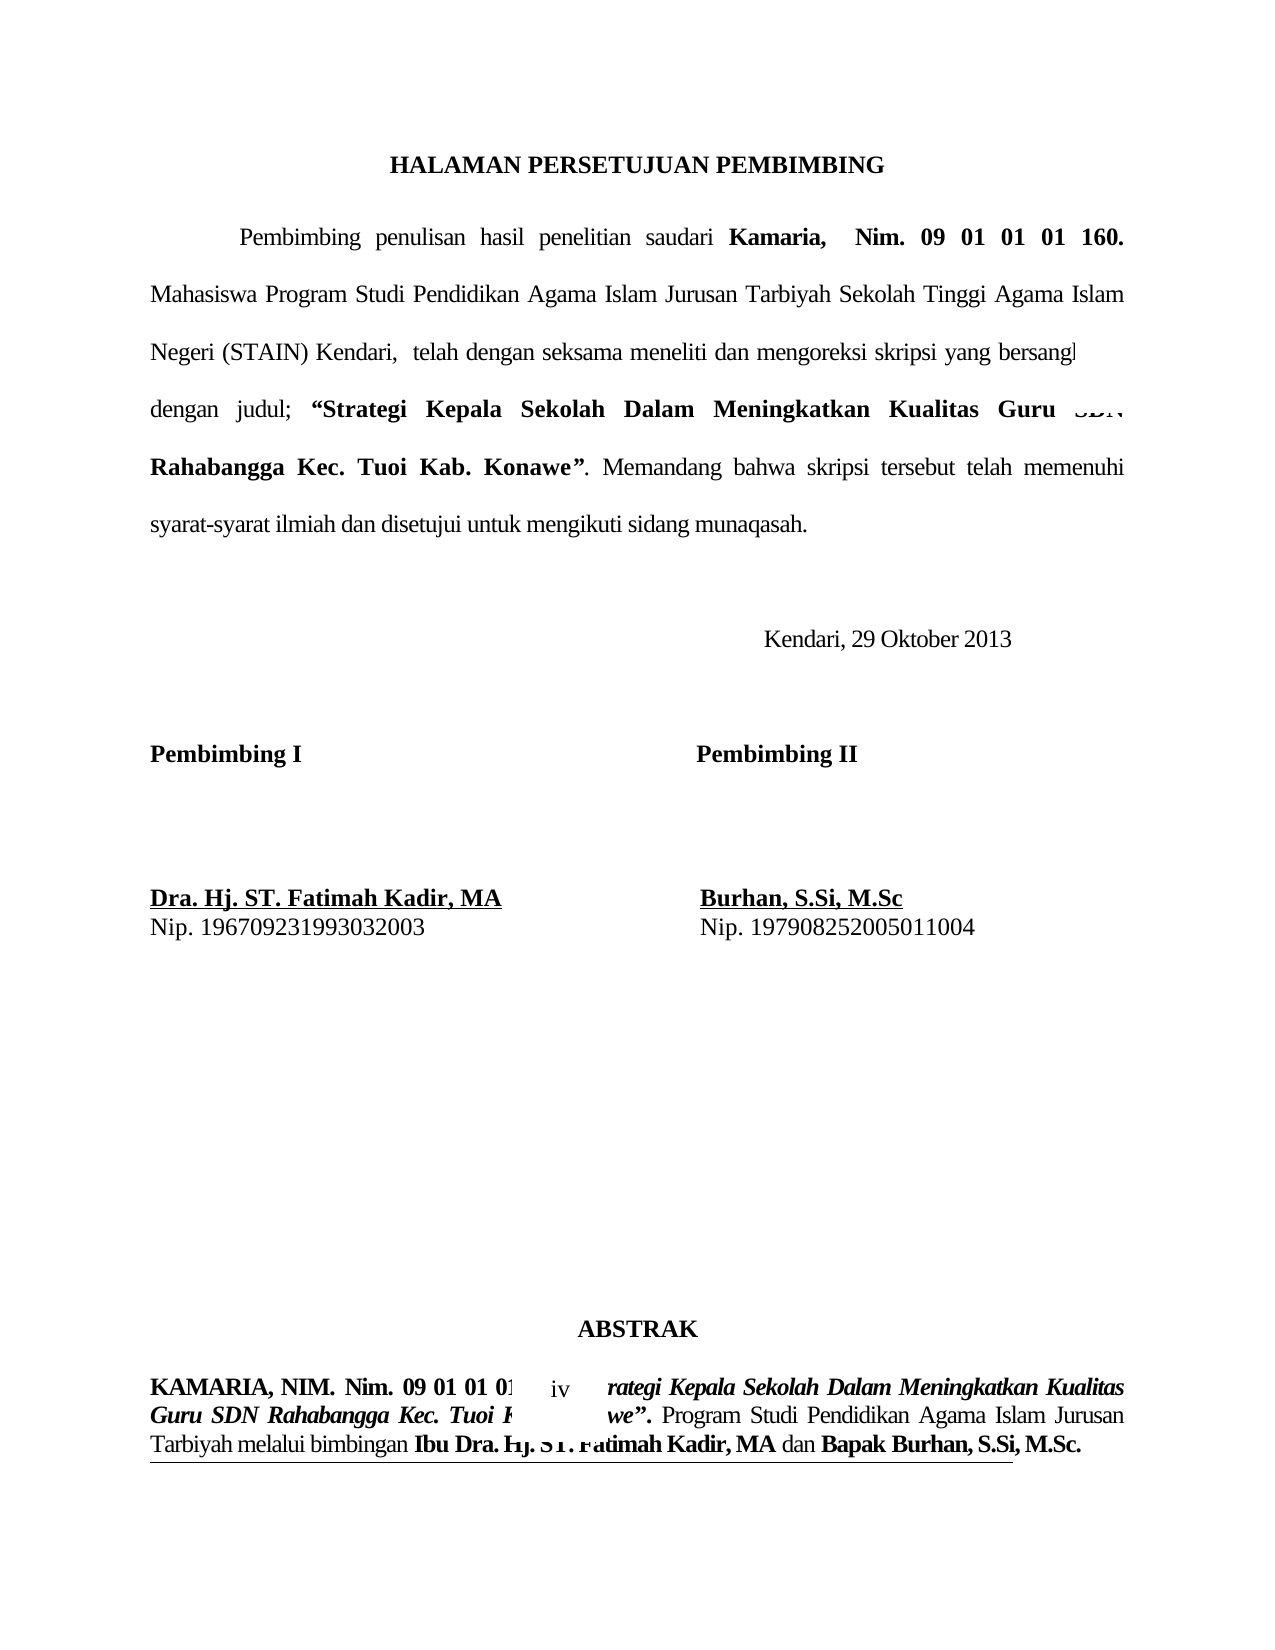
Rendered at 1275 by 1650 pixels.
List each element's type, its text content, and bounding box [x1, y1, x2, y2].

text Dra. Hj. ST. Fatimah Kadir, MA Burhan, S.Si, M.Sc [150, 883, 1125, 912]
text Kendari, 29 Oktober 2013 [150, 624, 1125, 653]
text Pembimbing I Pembimbing II [150, 739, 1125, 768]
text Pembimbing penulisan hasil penelitian saudari Kamaria, Nim. 09 01 01 01 160. Mahasiswa Program Studi Pendidikan Agama Islam Jurusan Tarbiyah Sekolah Tinggi Agama Islam Negeri (STAIN) Kendari, telah dengan seksama meneliti dan mengoreksi skripsi yang bersangkutan dengan judul; “Strategi Kepala Sekolah Dalam Meningkatkan Kualitas Guru SDN Rahabangga Kec. Tuoi Kab. Konawe”. Memandang bahwa skripsi tersebut telah memenuhi syarat-syarat ilmiah dan disetujui untuk mengikuti sidang munaqasah. [150, 222, 1125, 538]
text Nip. 196709231993032003 Nip. 197908252005011004 [150, 912, 1125, 941]
text KAMARIA, NIM. Nim. 09 01 01 01 160. “Strategi Kepala Sekolah Dalam Meningkatkan Kualitas Guru SDN Rahabangga Kec. Tuoi Kab. Konawe”. Program Studi Pendidikan Agama Islam Jurusan Tarbiyah melalui bimbingan Ibu Dra. Hj. ST. Fatimah Kadir, MA dan Bapak Burhan, S.Si, M.Sc. [150, 1372, 1125, 1458]
text HALAMAN PERSETUJUAN PEMBIMBING [150, 150, 1125, 179]
text ABSTRAK [150, 1314, 1125, 1343]
